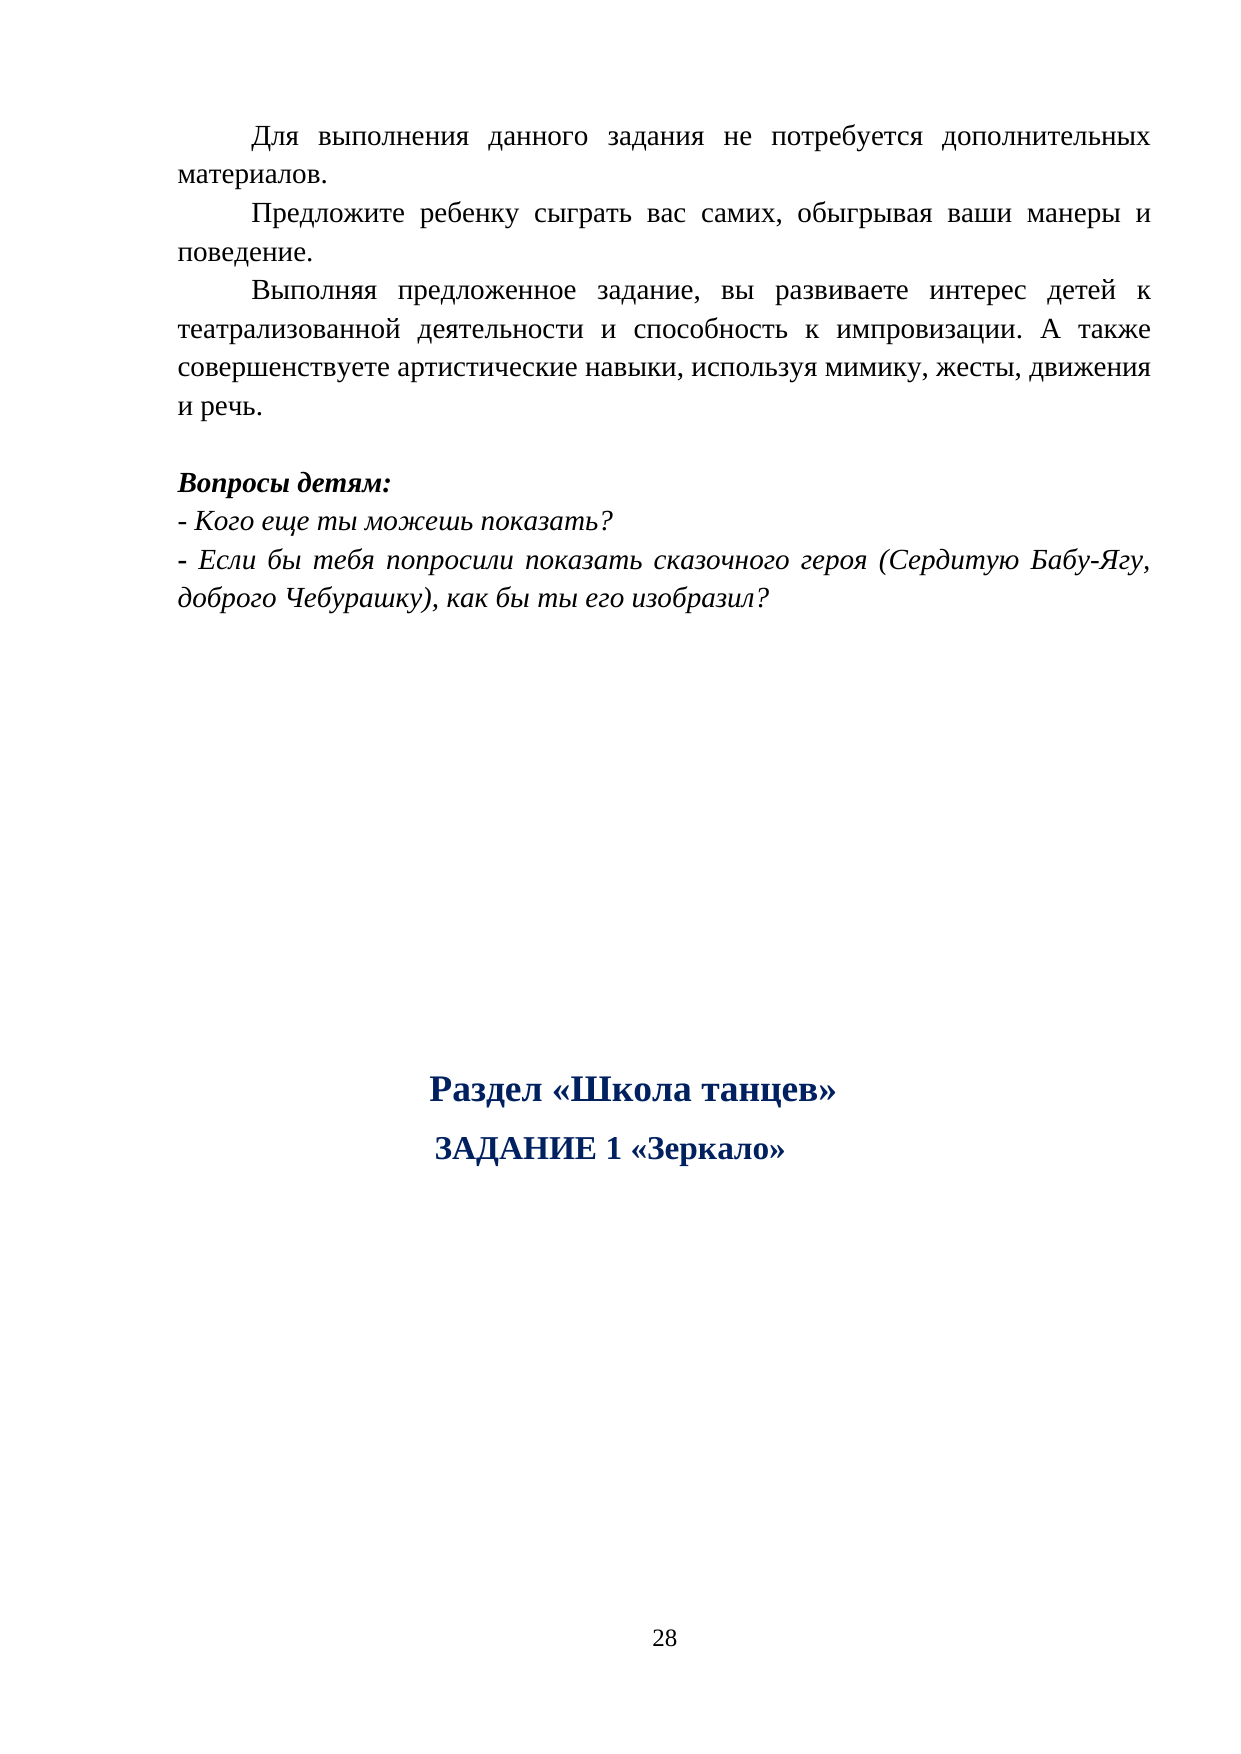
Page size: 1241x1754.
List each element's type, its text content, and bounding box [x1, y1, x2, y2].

text Предложите ребенку сыграть вас самих, обыгрывая ваши манеры и поведение. [177, 195, 1152, 267]
text Для выполнения данного задания не потребуется дополнительных материалов. [177, 118, 1152, 190]
text Выполняя предложенное задание, вы развиваете интерес детей к театрализованной деятельности и способность к импровизации. А также совершенствуете артистические навыки, используя мимику, жесты, движения и речь. [177, 383, 1152, 421]
text Раздел «Школа танцев» [177, 1066, 1152, 1109]
text Вопросы детям: [177, 465, 1152, 498]
text - Кого еще ты можешь показать? [177, 503, 1152, 537]
text ЗАДАНИЕ 1 «Зеркало» [177, 1128, 1152, 1167]
text - Если бы тебя попросили показать сказочного героя (Сердитую Бабу-Ягу, доброго Чебурашку), как бы ты его изобразил? [177, 542, 1152, 614]
text Выполняя предложенное задание, вы развиваете интерес детей к театрализованной деятельности и способность к импровизации. А также совершенствуете артистические навыки, используя мимику, жесты, движения и речь. [177, 272, 1152, 349]
